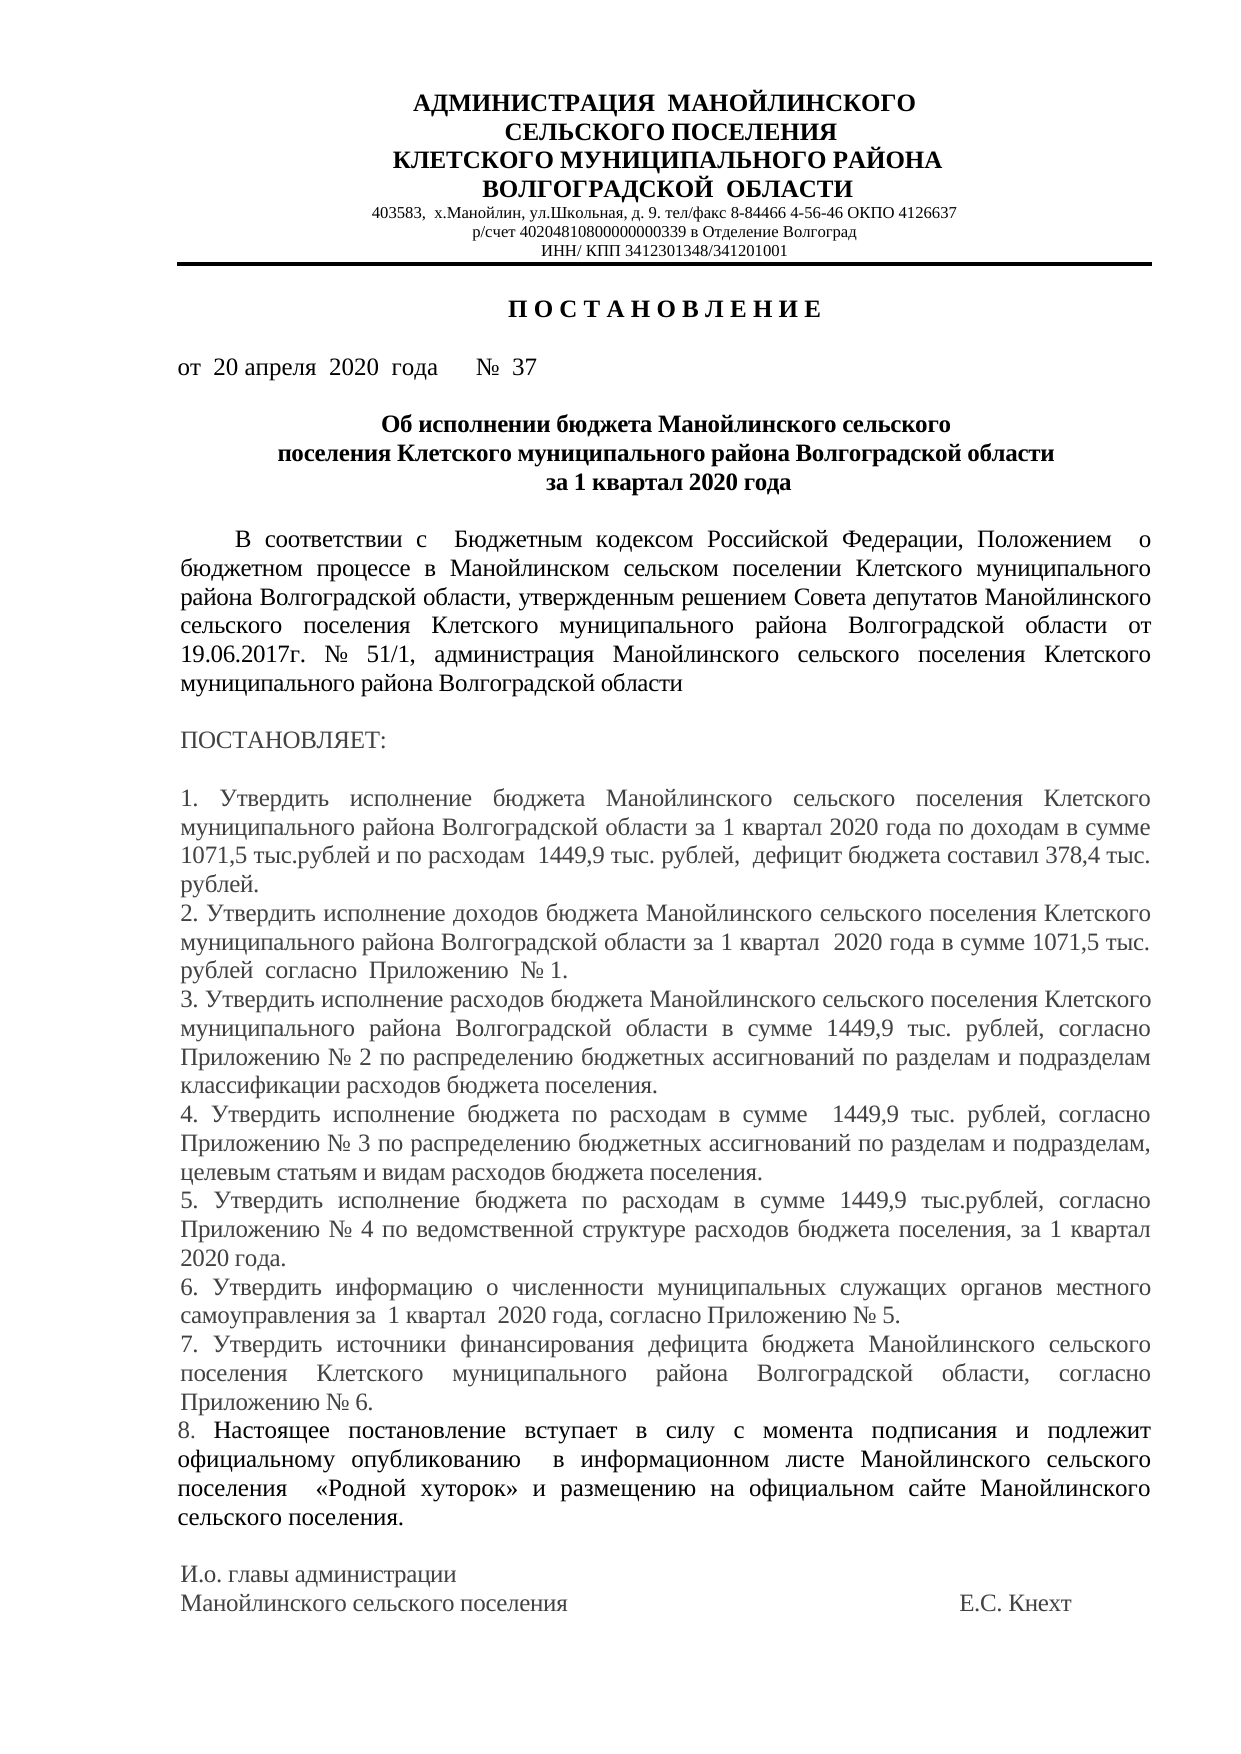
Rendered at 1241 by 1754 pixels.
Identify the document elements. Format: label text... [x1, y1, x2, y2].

text за 1 квартал 2020 года [180, 467, 1152, 496]
text 3. Утвердить исполнение расходов бюджета Манойлинского сельского поселения Клетского муниципального района Волгоградской области в сумме 1449,9 тыс. рублей, согласно Приложению № 2 по распределению бюджетных ассигнований по разделам и подразделам классификации расходов бюджета поселения. [180, 984, 1152, 1099]
text 6. Утвердить информацию о численности муниципальных служащих органов местного самоуправления за 1 квартал 2020 года, согласно Приложению № 5. [180, 1272, 1152, 1329]
text 7. Утвердить источники финансирования дефицита бюджета Манойлинского сельского поселения Клетского муниципального района Волгоградской области, согласно Приложению № 6. [180, 1329, 1152, 1416]
text Об исполнении бюджета Манойлинского сельского [180, 409, 1152, 438]
subtitle СЕЛЬСКОГО ПОСЕЛЕНИЯ [177, 117, 1152, 145]
text 403583, х.Манойлин, ул.Школьная, д. 9. тел/факс 8-84466 4-56-46 ОКПО 4126637 [177, 203, 1152, 222]
text 4. Утвердить исполнение бюджета по расходам в сумме 1449,9 тыс. рублей, согласно Приложению № 3 по распределению бюджетных ассигнований по разделам и подразделам, целевым статьям и видам расходов бюджета поселения. [180, 1099, 1152, 1186]
text 1. Утвердить исполнение бюджета Манойлинского сельского поселения Клетского муниципального района Волгоградской области за 1 квартал 2020 года по доходам в сумме 1071,5 тыс.рублей и по расходам 1449,9 тыс. рублей, дефицит бюджета составил 378,4 тыс. рублей. [180, 783, 1152, 898]
text ПОСТАНОВЛЯЕТ: [180, 726, 1152, 754]
text р/счет 40204810800000000339 в Отделение Волгоград [177, 222, 1152, 241]
text 5. Утвердить исполнение бюджета по расходам в сумме 1449,9 тыс.рублей, согласно Приложению № 4 по ведомственной структуре расходов бюджета поселения, за 1 квартал 2020 года. [180, 1186, 1152, 1272]
text 2. Утвердить исполнение доходов бюджета Манойлинского сельского поселения Клетского муниципального района Волгоградской области за 1 квартал 2020 года в сумме 1071,5 тыс. рублей согласно Приложению № 1. [180, 898, 1152, 984]
text от 20 апреля 2020 года № 37 [177, 352, 1152, 381]
subtitle КЛЕТСКОГО МУНИЦИПАЛЬНОГО РАЙОНА [177, 145, 1152, 174]
subtitle АДМИНИСТРАЦИЯ МАНОЙЛИНСКОГО [177, 88, 1152, 117]
text И.о. главы администрации [180, 1559, 1152, 1588]
text 8. Настоящее постановление вступает в силу с момента подписания и подлежит официальному опубликованию в информационном листе Манойлинского сельского поселения «Родной хуторок» и размещению на официальном сайте Манойлинского сельского поселения. [177, 1416, 1152, 1531]
text ИНН/ КПП 3412301348/341201001 [177, 241, 1152, 262]
text В соответствии с Бюджетным кодексом Российской Федерации, Положением о бюджетном процессе в Манойлинском сельском поселении Клетского муниципального района Волгоградской области, утвержденным решением Совета депутатов Манойлинского сельского поселения Клетского муниципального района Волгоградской области от 19.06.2017г. № 51/1, администрация Манойлинского сельского поселения Клетского муниципального района Волгоградской области [180, 524, 1152, 697]
text поселения Клетского муниципального района Волгоградской области [180, 438, 1152, 467]
text Манойлинского сельского поселения Е.С. Кнехт [180, 1588, 1152, 1617]
subtitle ВОЛГОГРАДСКОЙ ОБЛАСТИ [177, 174, 1152, 203]
text П О С Т А Н О В Л Е Н И Е [177, 294, 1152, 323]
